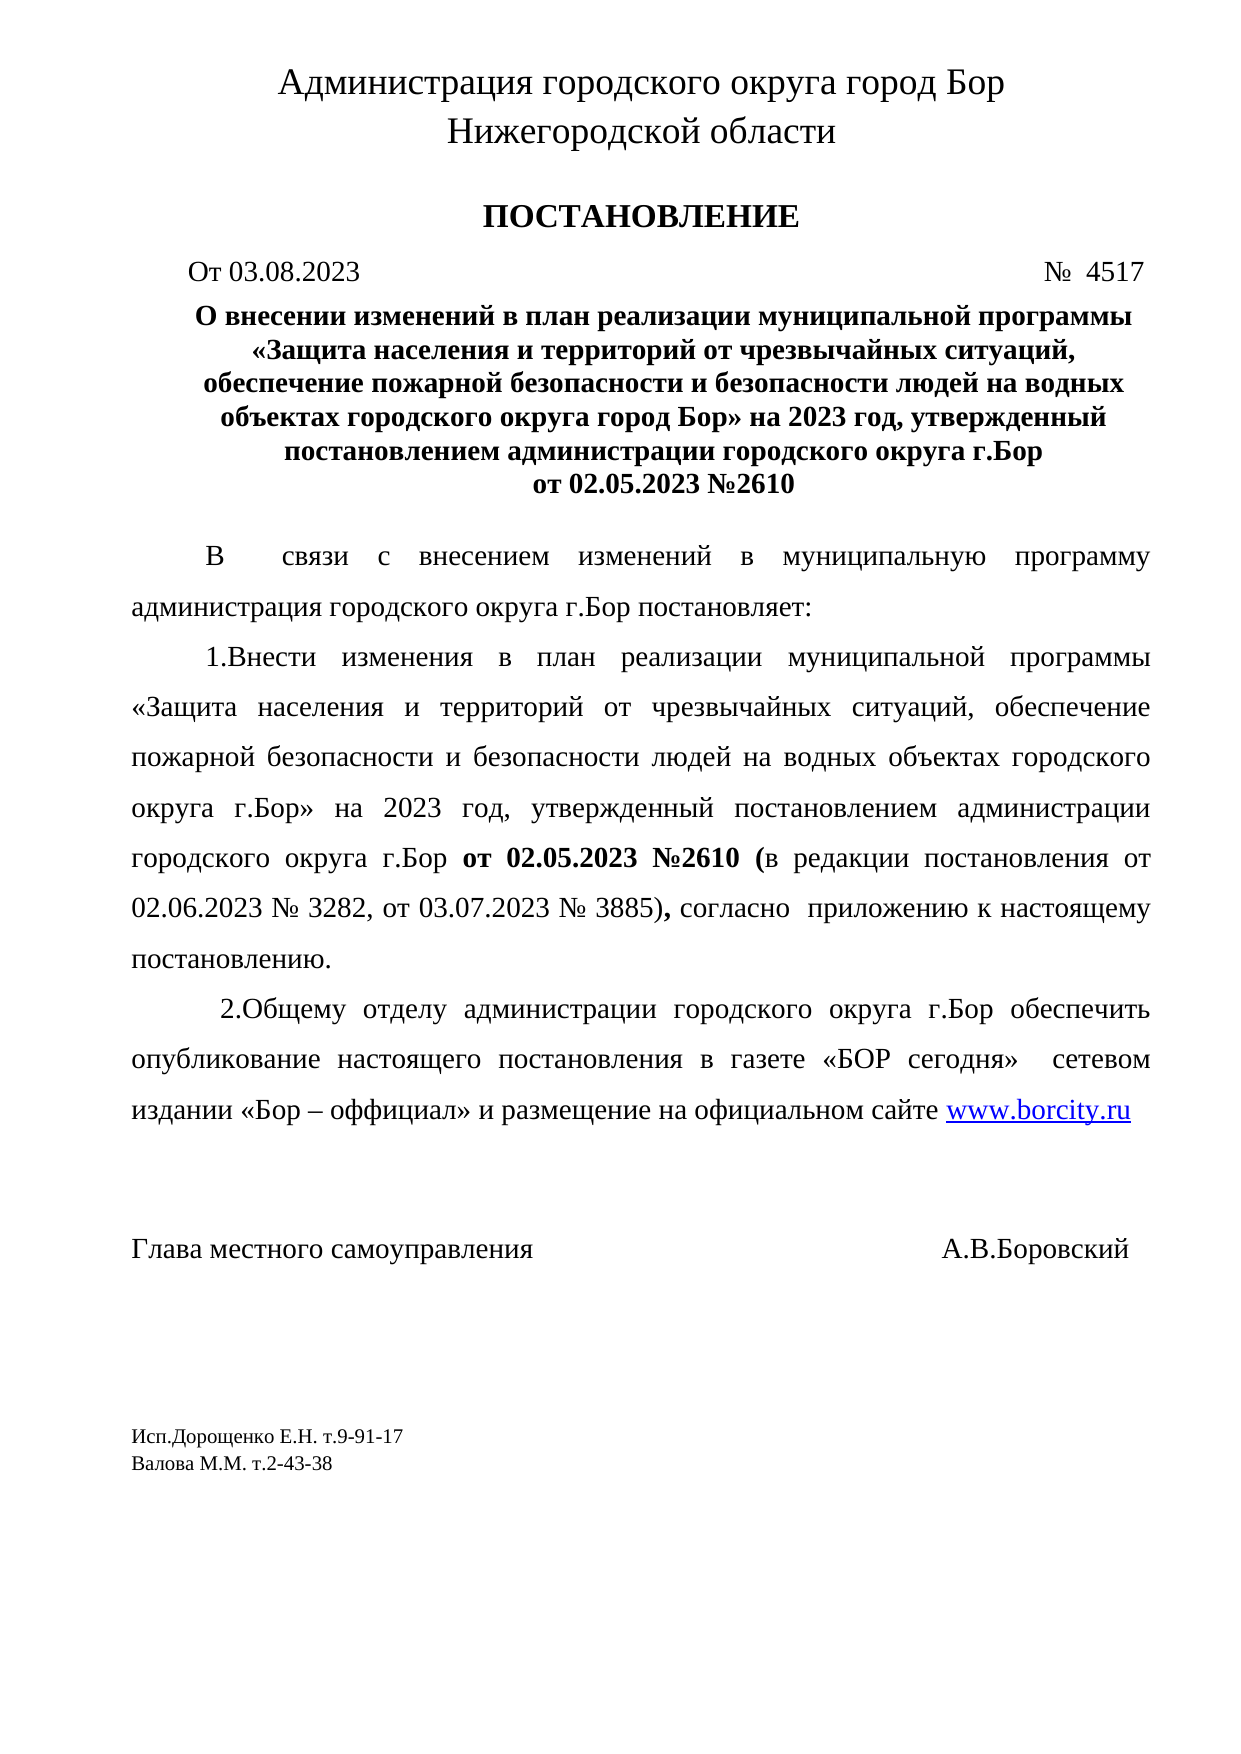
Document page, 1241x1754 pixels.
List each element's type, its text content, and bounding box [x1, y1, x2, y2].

text В связи с внесением изменений в муниципальную программу администрация городского округа г.Бор постановляет: [131, 538, 1152, 622]
text Исп.Дорощенко Е.Н. т.9-91-17 [131, 1424, 1152, 1448]
text Нижегородской области [131, 109, 1152, 152]
text Глава местного самоуправления А.В.Боровский [131, 1231, 1152, 1264]
table_header От 03.08.2023 [176, 254, 689, 298]
subtitle ПОСТАНОВЛЕНИЕ [131, 197, 1152, 235]
text 2.Общему отделу администрации городского округа г.Бор обеспечить опубликование настоящего постановления в газете «БОР сегодня» сетевом издании «Бор – оффициал» и размещение на официальном сайте www.borcity.ru [131, 991, 1152, 1125]
text О внесении изменений в план реализации муниципальной программы «Защита населения и территорий от чрезвычайных ситуаций, обеспечение пожарной безопасности и безопасности людей на водных объектах городского округа город Бор» на 2023 год, утвержденный постановлением администрации городского округа г.Бор [176, 298, 1152, 466]
text Администрация городского округа город Бор [131, 59, 1152, 102]
text от 02.05.2023 №2610 [176, 466, 1152, 500]
text 1.Внести изменения в план реализации муниципальной программы «Защита населения и территорий от чрезвычайных ситуаций, обеспечение пожарной безопасности и безопасности людей на водных объектах городского округа г.Бор» на 2023 год, утвержденный постановлением администрации городского округа г.Бор от 02.05.2023 №2610 (в редакции постановления от 02.06.2023 № 3282, от 03.07.2023 № 3885), согласно приложению к настоящему постановлению. [131, 639, 1152, 974]
table_header № 4517 [690, 254, 1151, 298]
text Валова М.М. т.2-43-38 [131, 1451, 1152, 1475]
